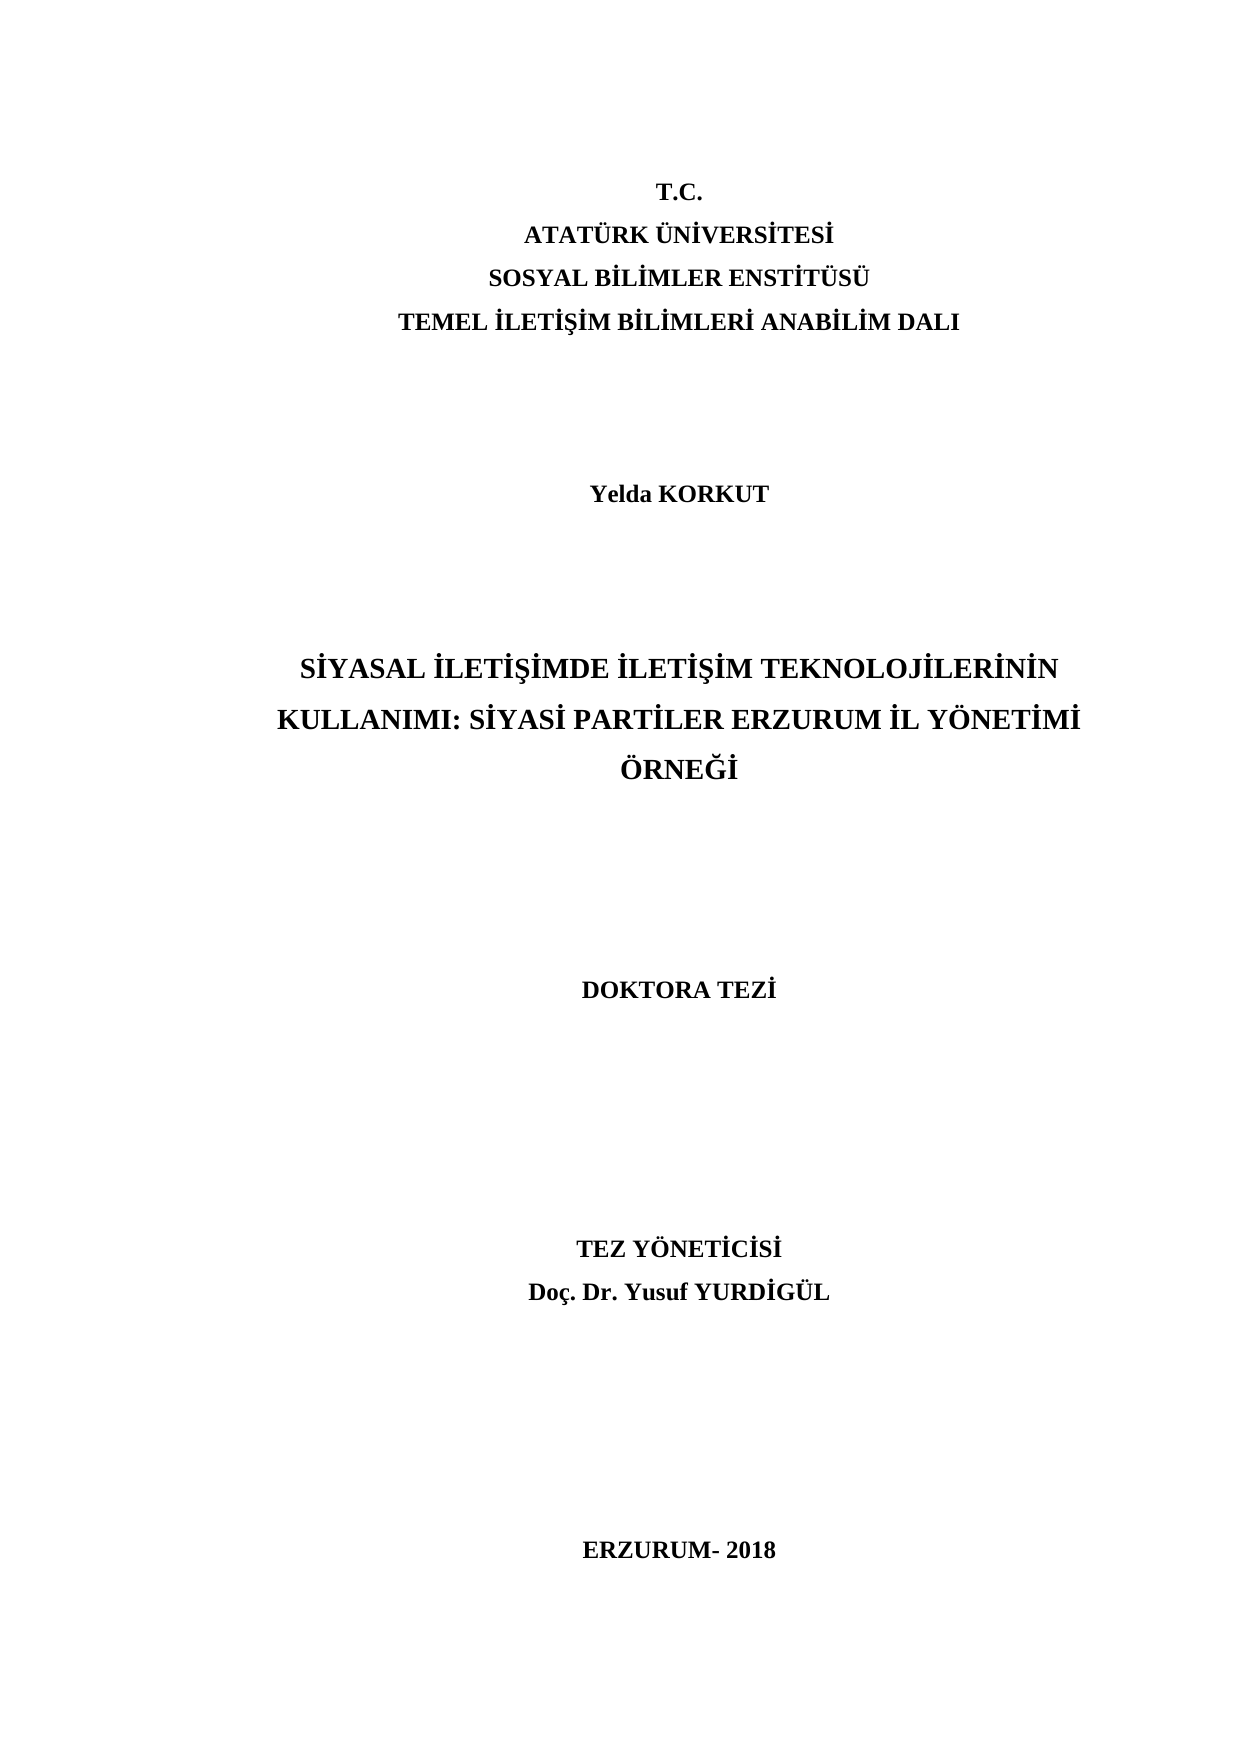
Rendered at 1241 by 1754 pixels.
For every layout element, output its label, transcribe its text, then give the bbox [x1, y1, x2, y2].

text TEMEL İLETİŞİM BİLİMLERİ ANABİLİM DALI [236, 307, 1122, 335]
text Doç. Dr. Yusuf YURDİGÜL [236, 1277, 1122, 1306]
text SOSYAL BİLİMLER ENSTİTÜSÜ [236, 263, 1122, 292]
text TEZ YÖNETİCİSİ [236, 1234, 1122, 1262]
text Yelda KORKUT [236, 479, 1122, 508]
text SİYASAL İLETİŞİMDE İLETİŞİM TEKNOLOJİLERİNİN KULLANIMI: SİYASİ PARTİLER ERZURUM İL YÖNETİMİ ÖRNEĞİ [236, 652, 1122, 786]
text T.C. [236, 177, 1122, 206]
text ATATÜRK ÜNİVERSİTESİ [236, 220, 1122, 249]
text ERZURUM- 2018 [236, 1536, 1122, 1564]
text DOKTORA TEZİ [236, 975, 1122, 1004]
